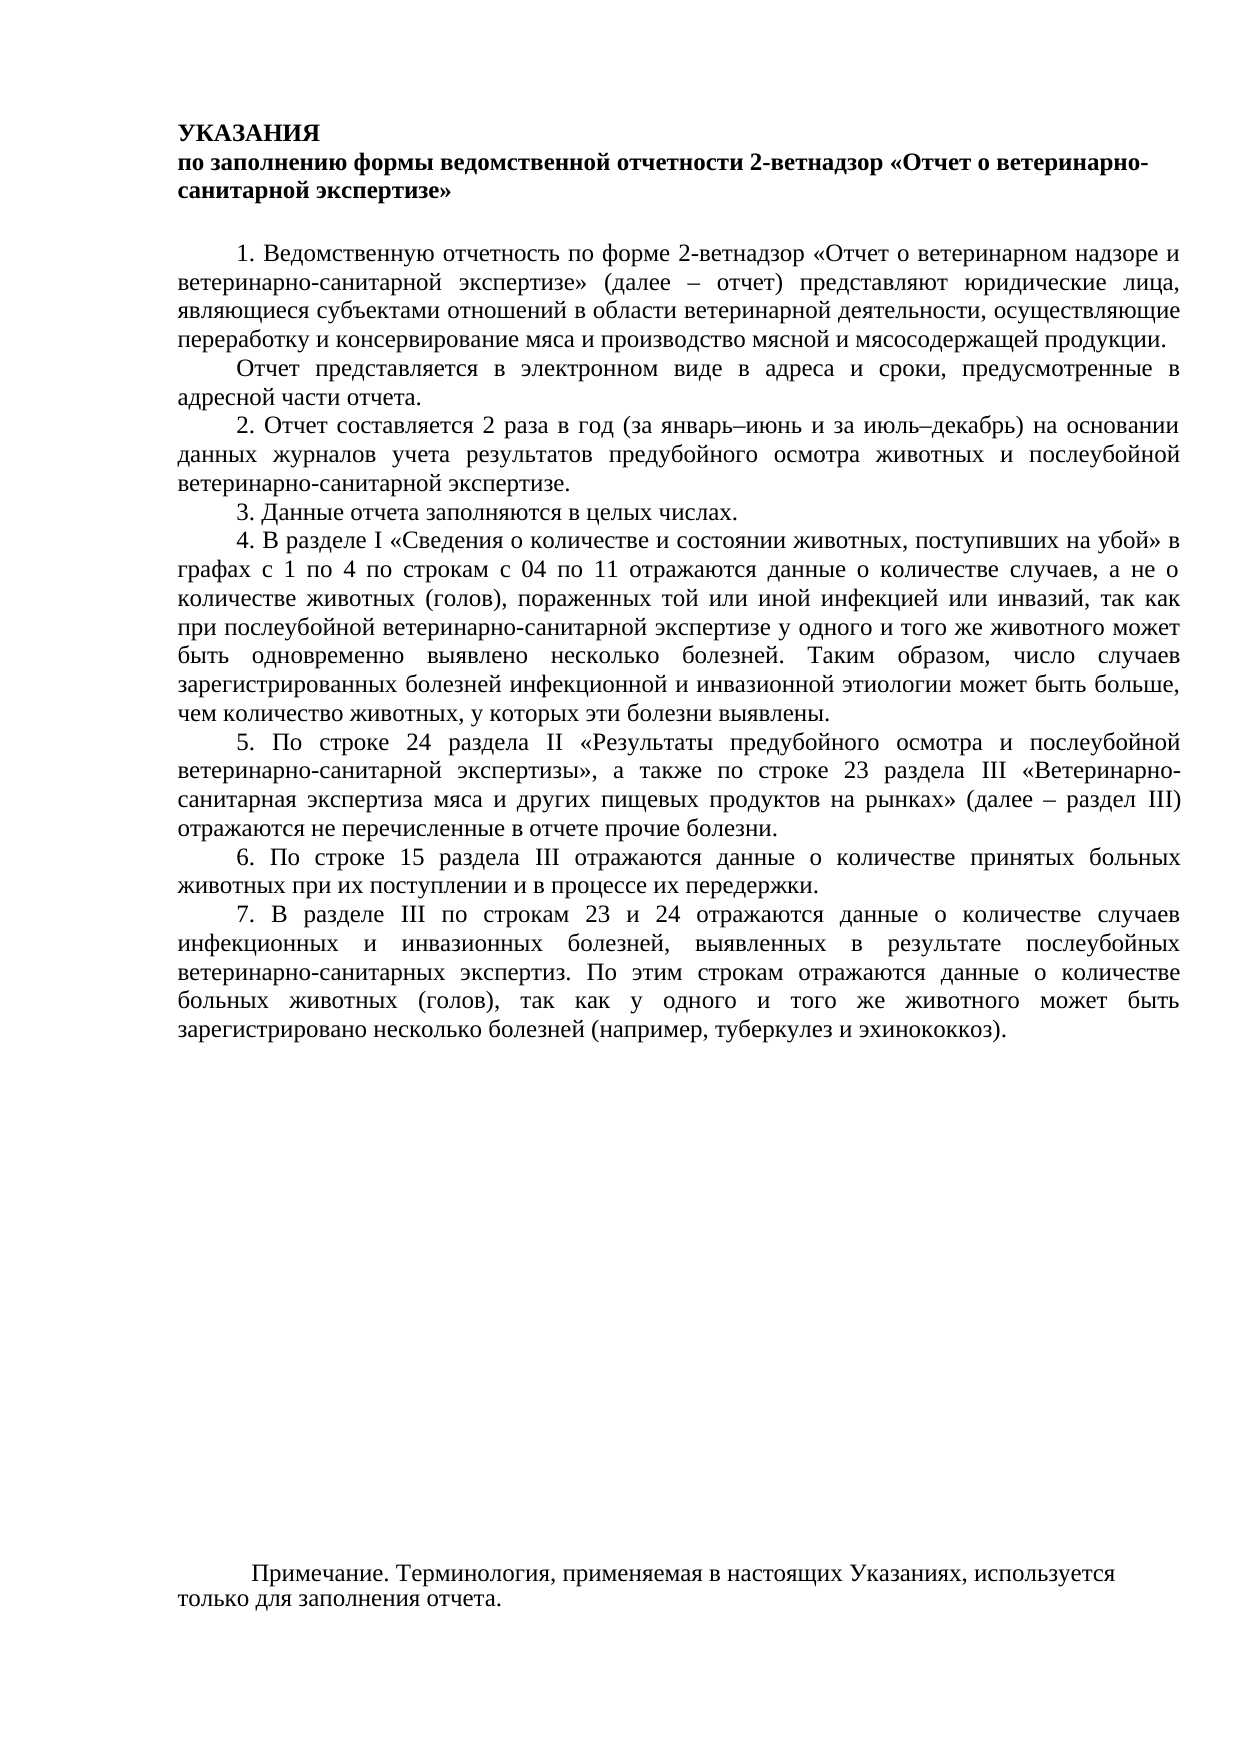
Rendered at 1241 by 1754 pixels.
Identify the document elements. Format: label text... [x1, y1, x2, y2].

text 5. По строке 24 раздела II «Результаты предубойного осмотра и послеубойной ветеринарно-санитарной экспертизы», а также по строке 23 раздела III «Ветеринарно-санитарная экспертиза мяса и других пищевых продуктов на рынках» (далее – раздел III) отражаются не перечисленные в отчете прочие болезни. [177, 727, 1181, 842]
text Отчет представляется в электронном виде в адреса и сроки, предусмотренные в адресной части отчета. [177, 353, 1181, 410]
text 7. В разделе III по строкам 23 и 24 отражаются данные о количестве случаев инфекционных и инвазионных болезней, выявленных в результате послеубойных ветеринарно-санитарных экспертиз. По этим строкам отражаются данные о количестве больных животных (голов), так как у одного и того же животного может быть зарегистрировано несколько болезней (например, туберкулез и эхинококкоз). [177, 899, 1181, 1043]
text УКАЗАНИЯ [177, 118, 1181, 147]
text 1. Ведомственную отчетность по форме 2-ветнадзор «Отчет о ветеринарном надзоре и ветеринарно-санитарной экспертизе» (далее – отчет) представляют юридические лица, являющиеся субъектами отношений в области ветеринарной деятельности, осуществляющие переработку и консервирование мяса и производство мясной и мясосодержащей продукции. [177, 238, 1181, 353]
text Примечание. Терминология, применяемая в настоящих Указаниях, используется только для заполнения отчета. [177, 1560, 1181, 1612]
text 6. По строке 15 раздела III отражаются данные о количестве принятых больных животных при их поступлении и в процессе их передержки. [177, 842, 1181, 899]
text 3. Данные отчета заполняются в целых числах. [177, 497, 1181, 525]
text 4. В разделе I «Сведения о количестве и состоянии животных, поступивших на убой» в графах с 1 по 4 по строкам с 04 по 11 отражаются данные о количестве случаев, а не о количестве животных (голов), пораженных той или иной инфекцией или инвазий, так как при послеубойной ветеринарно-санитарной экспертизе у одного и того же животного может быть одновременно выявлено несколько болезней. Таким образом, число случаев зарегистрированных болезней инфекционной и инвазионной этиологии может быть больше, чем количество животных, у которых эти болезни выявлены. [177, 525, 1181, 727]
text 2. Отчет составляется 2 раза в год (за январь–июнь и за июль–декабрь) на основании данных журналов учета результатов предубойного осмотра животных и послеубойной ветеринарно-санитарной экспертизе. [177, 410, 1181, 497]
text по заполнению формы ведомственной отчетности 2-ветнадзор «Отчет о ветеринарно-санитарной экспертизе» [177, 147, 1181, 204]
